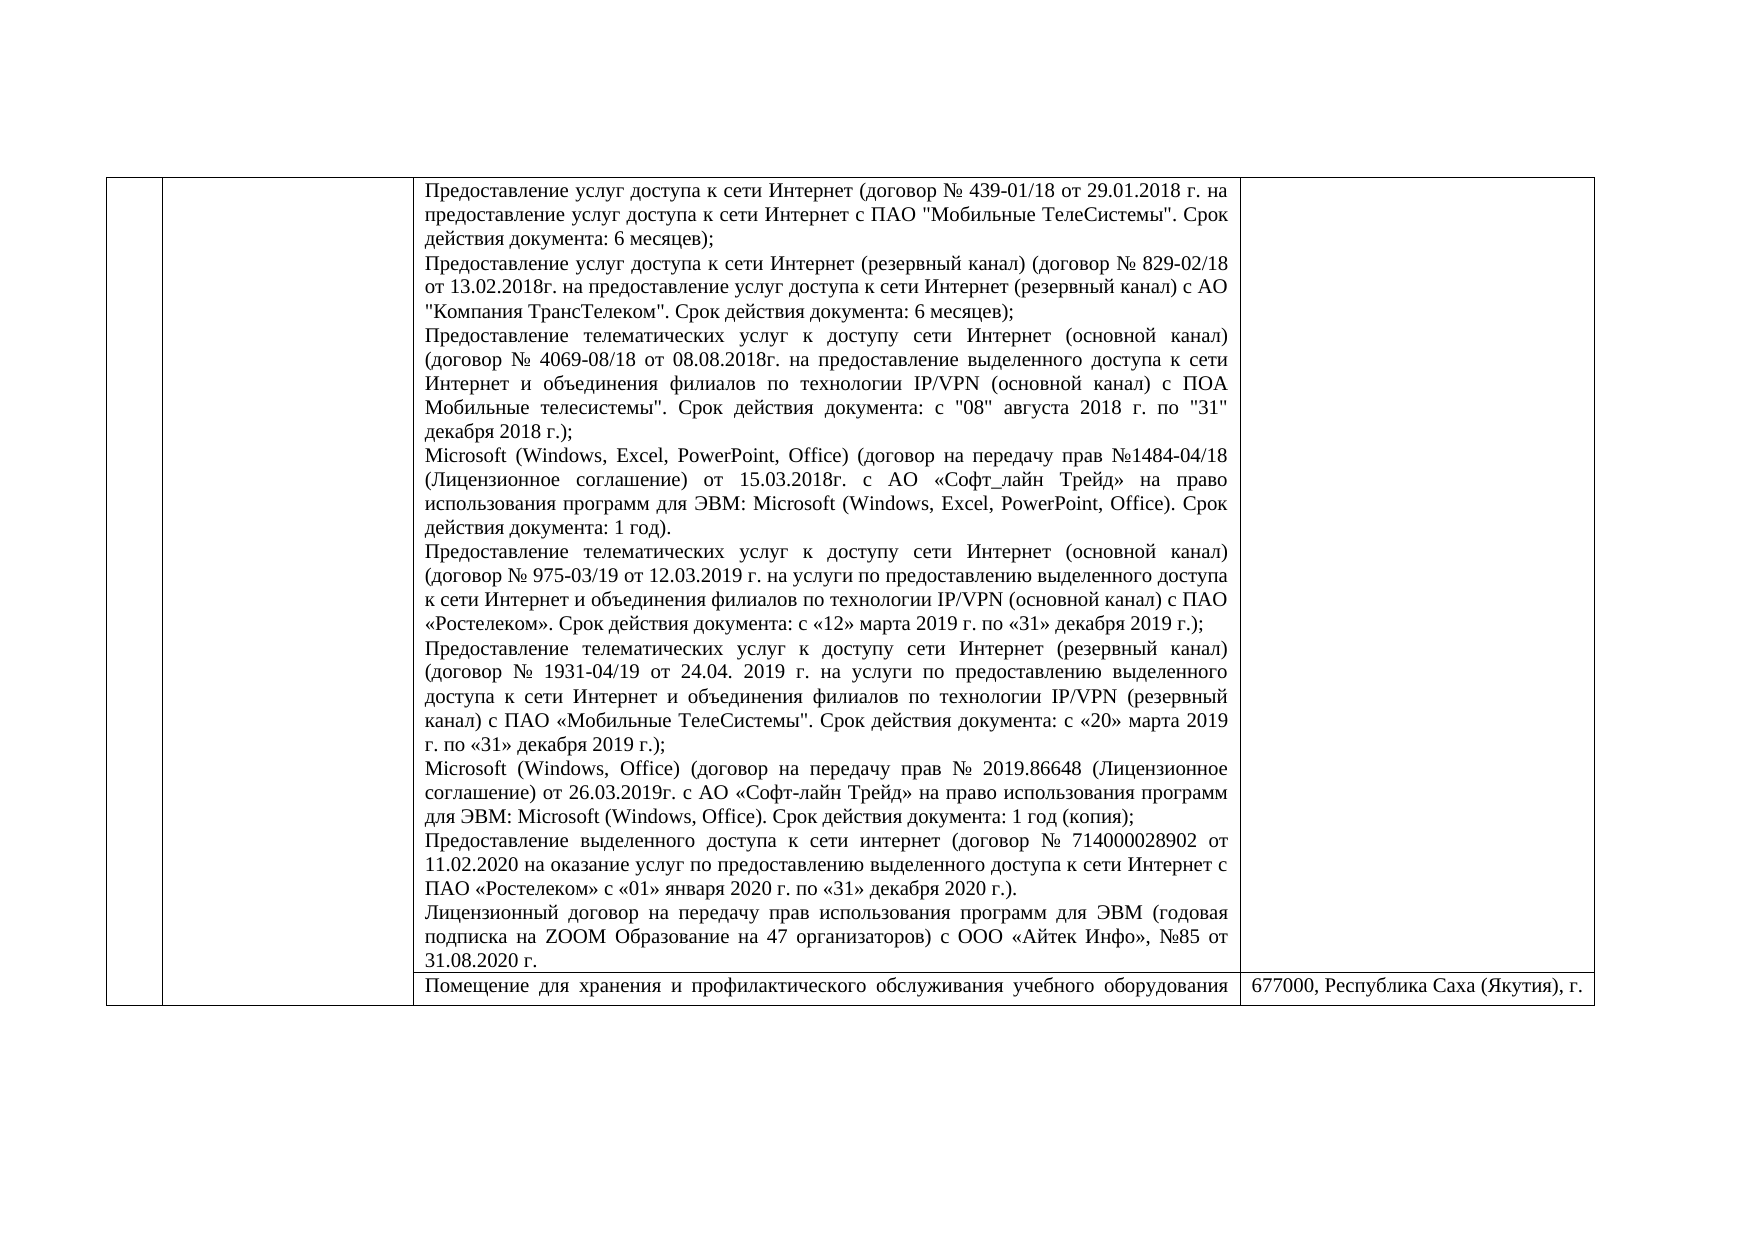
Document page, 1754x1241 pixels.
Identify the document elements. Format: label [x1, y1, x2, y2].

table_cell [1241, 973, 1594, 1005]
table_cell [414, 973, 1240, 1005]
table_cell [1241, 178, 1594, 972]
table_cell [414, 178, 1240, 972]
